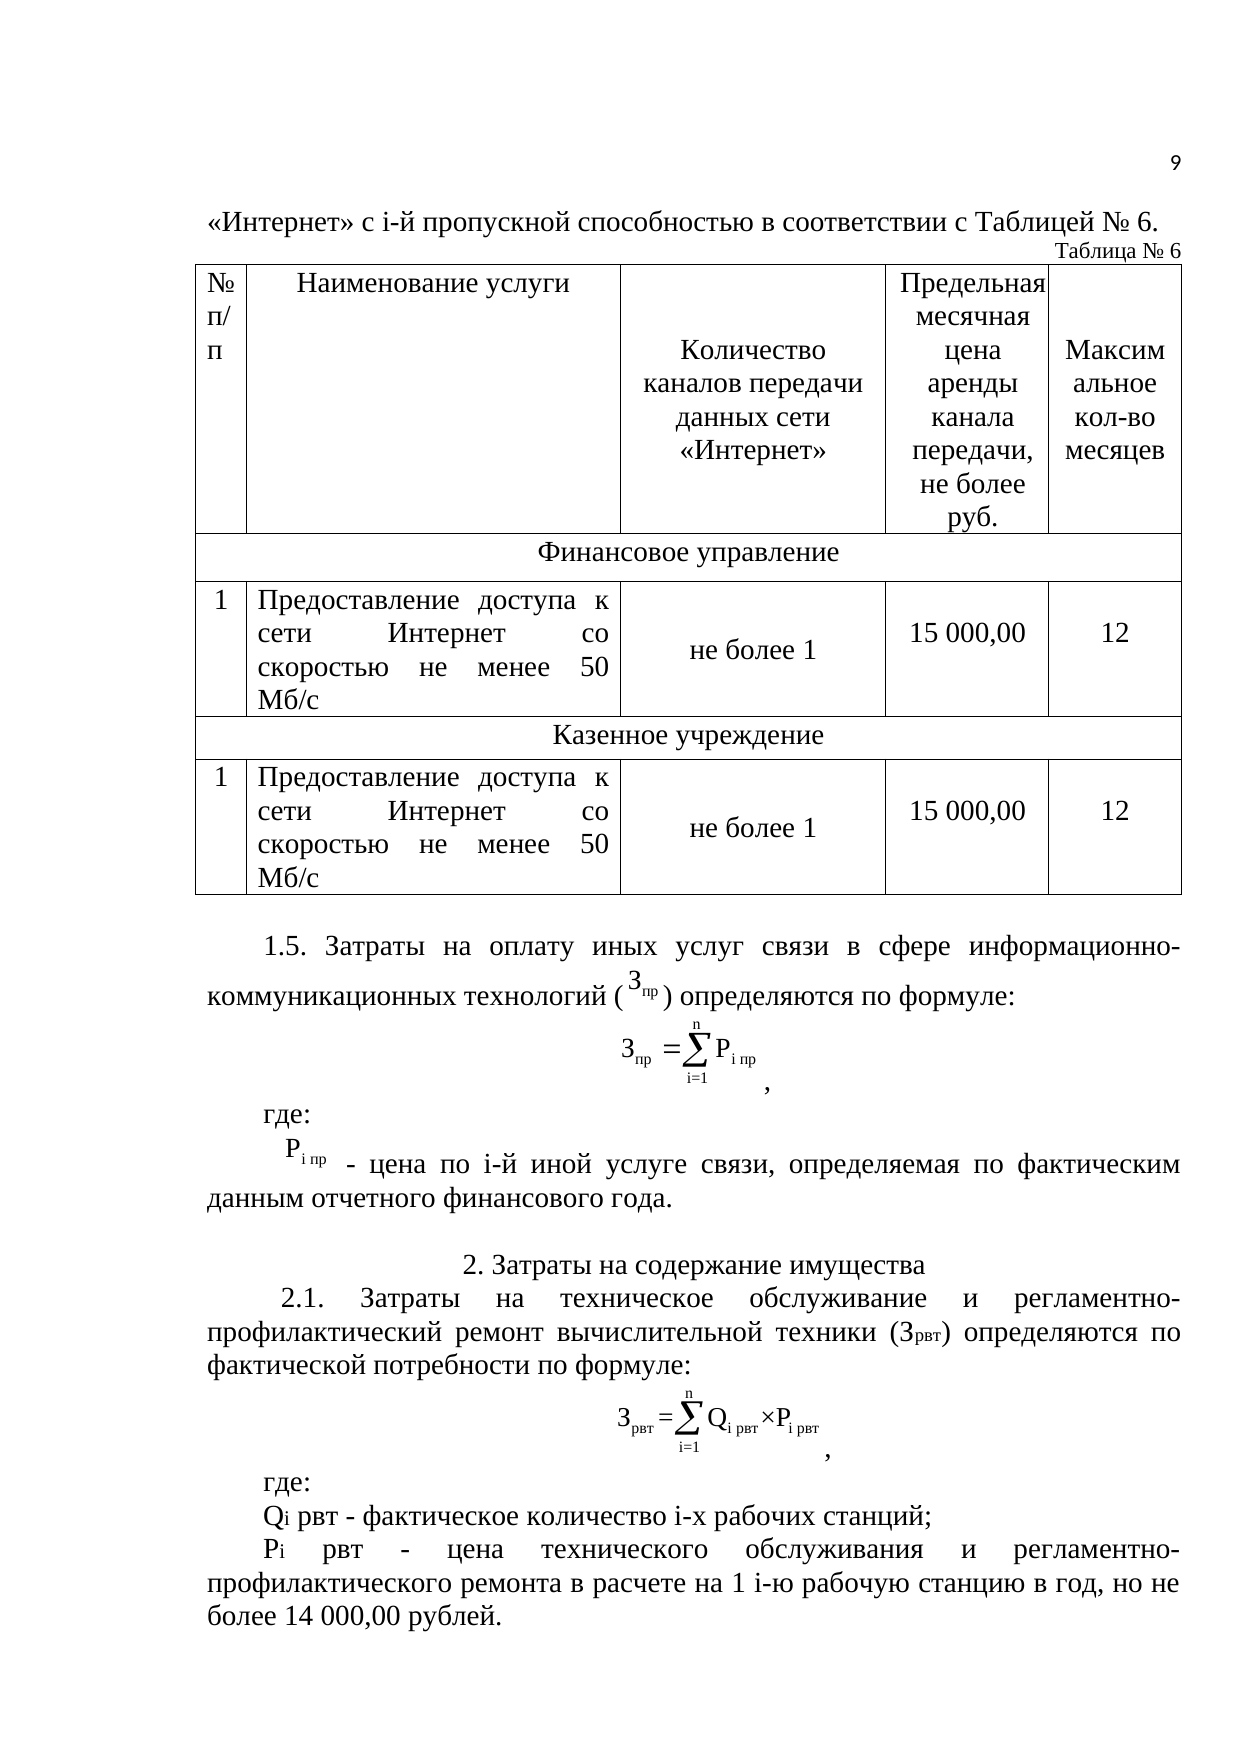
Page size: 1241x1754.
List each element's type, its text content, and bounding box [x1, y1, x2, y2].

table_cell Предоставление доступа к сети Интернет со скоростью не менее 50 Мб/с [247, 760, 620, 894]
table_cell 15 000,00 [886, 582, 1048, 716]
text Таблица № 6 [207, 237, 1181, 264]
table_header Наименование услуги [247, 265, 620, 533]
table_cell Казенное учреждение [196, 717, 1181, 758]
table_cell не более 1 [621, 582, 885, 716]
text , [207, 1012, 1181, 1096]
text Qi рвт - фактическое количество i-х рабочих станций; [207, 1498, 1181, 1531]
text 2. Затраты на содержание имущества [207, 1247, 1181, 1280]
text - цена по i-й иной услуге связи, определяемая по фактическим данным отчетного финансового года. [207, 1130, 1181, 1213]
text где: [207, 1464, 1181, 1498]
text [207, 204, 1181, 237]
text Pi рвт - цена технического обслуживания и регламентно-профилактического ремонта в расчете на 1 i-ю рабочую станцию в год, но не более 14 000,00 рублей. [207, 1531, 1181, 1632]
text где: [207, 1096, 1181, 1130]
table_cell Финансовое управление [196, 534, 1181, 581]
text , [207, 1381, 1181, 1464]
table_header Максимальное кол-во месяцев [1049, 265, 1181, 533]
table_cell 12 [1049, 760, 1181, 894]
table_cell не более 1 [621, 760, 885, 894]
table_cell 12 [1049, 582, 1181, 716]
text 2.1. Затраты на техническое обслуживание и регламентно-профилактический ремонт вычислительной техники (Зрвт) определяются по фактической потребности по формуле: [207, 1280, 1181, 1381]
text 1.5. Затраты на оплату иных услуг связи в сфере информационно-коммуникационных технологий () определяются по формуле: [207, 928, 1181, 1012]
table_cell 1 [196, 760, 246, 894]
table_cell 15 000,00 [886, 760, 1048, 894]
table_header Количество каналов передачи данных сети «Интернет» [621, 265, 885, 533]
table_header Предельная месячная цена аренды канала передачи, не более руб. [886, 265, 1048, 533]
table_header № п/п [196, 265, 246, 533]
table_cell 1 [196, 582, 246, 716]
table_cell Предоставление доступа к сети Интернет со скоростью не менее 50 Мб/с [247, 582, 620, 716]
